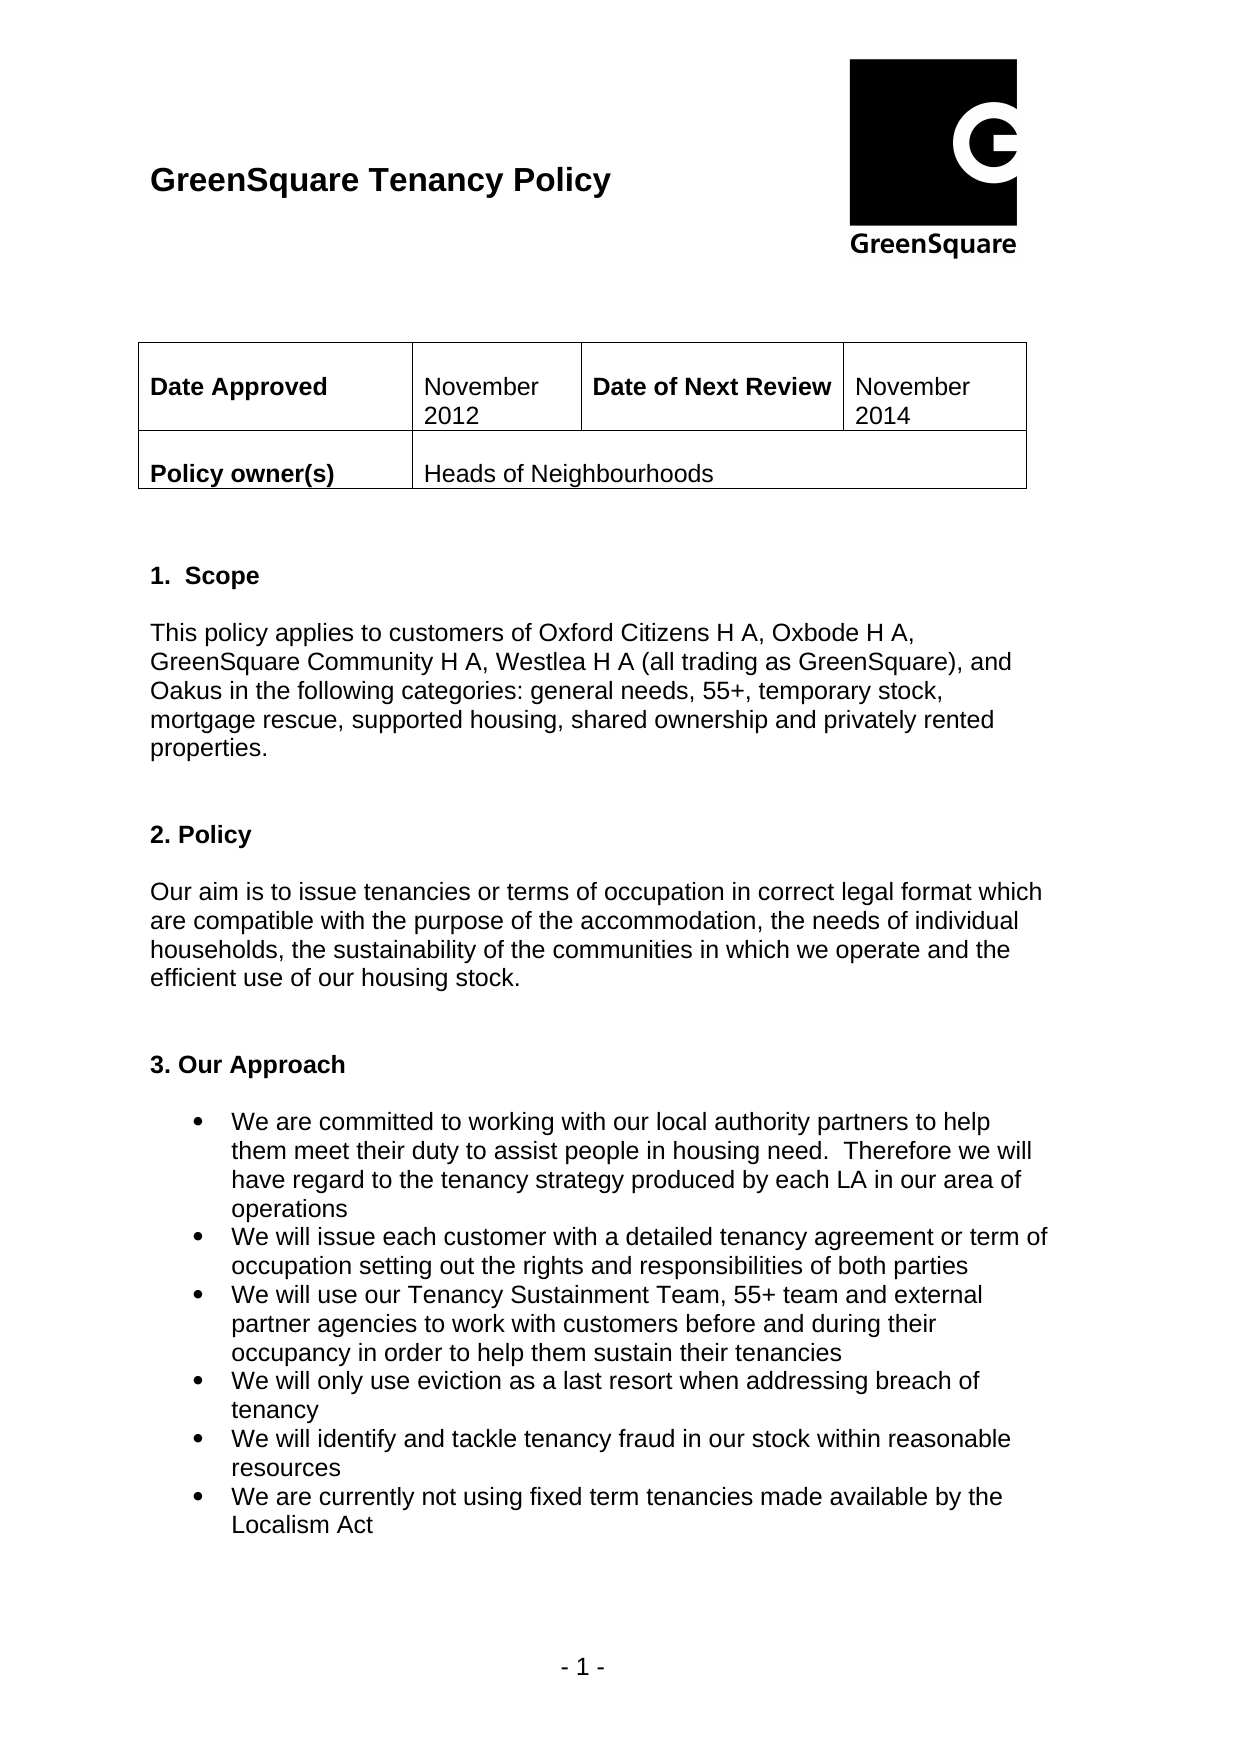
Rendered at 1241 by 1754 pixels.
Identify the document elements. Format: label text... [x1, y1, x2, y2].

list We will identify and tackle tenancy fraud in our stock within reasonable resources [194, 1424, 1053, 1481]
text Our aim is to issue tenancies or terms of occupation in correct legal format which are compatible with the purpose of the accommodation, the needs of individual households, the sustainability of the communities in which we operate and the efficient use of our housing stock. [150, 877, 1053, 992]
picture [847, 56, 1022, 263]
list We are currently not using fixed term tenancies made available by the Localism Act [194, 1481, 1053, 1539]
text 3. Our Approach [150, 1050, 1053, 1078]
list We are committed to working with our local authority partners to help them meet their duty to assist people in housing need. Therefore we will have regard to the tenancy strategy produced by each LA in our area of operations [194, 1107, 1053, 1222]
table_header Date Approved [139, 343, 412, 429]
table_cell Policy owner(s) [139, 431, 412, 488]
list We will issue each customer with a detailed tenancy agreement or term of occupation setting out the rights and responsibilities of both parties [194, 1222, 1053, 1280]
table_cell Heads of Neighbourhoods [413, 431, 1026, 488]
text 2. Policy [150, 820, 1053, 848]
list We will only use eviction as a last resort when addressing breach of tenancy [194, 1366, 1053, 1424]
text This policy applies to customers of Oxford Citizens H A, Oxbode H A, GreenSquare Community H A, Westlea H A (all trading as GreenSquare), and Oakus in the following categories: general needs, 55+, temporary stock, mortgage rescue, supported housing, shared ownership and privately rented properties. [150, 618, 1053, 762]
list We will use our Tenancy Sustainment Team, 55+ team and external partner agencies to work with customers before and during their occupancy in order to help them sustain their tenancies [194, 1280, 1053, 1366]
table_header November 2014 [844, 343, 1026, 429]
subtitle 1. Scope [150, 561, 1053, 590]
table_header November 2012 [413, 343, 581, 429]
table_header Date of Next Review [582, 343, 843, 429]
